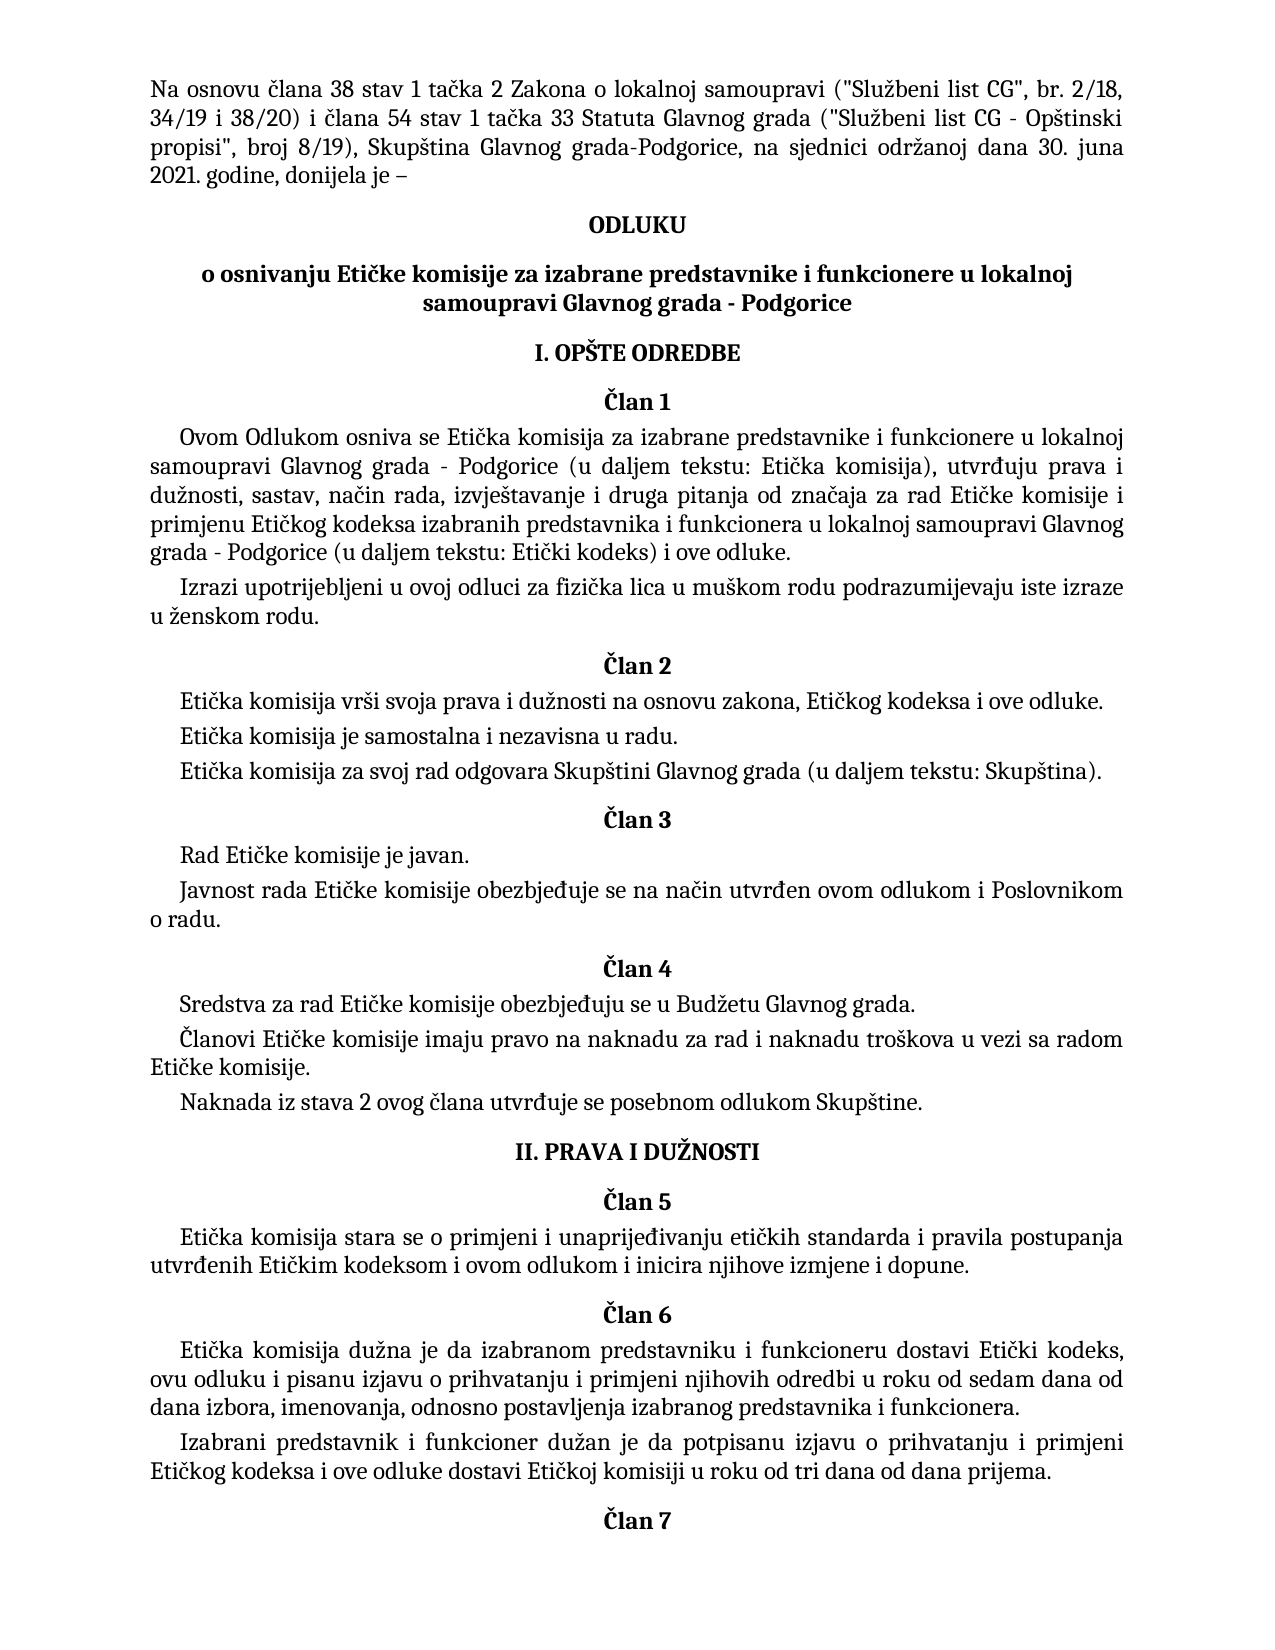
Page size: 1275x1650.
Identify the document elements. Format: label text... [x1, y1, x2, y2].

text II. PRAVA I DUŽNOSTI [150, 1138, 1125, 1167]
text Na osnovu člana 38 stav 1 tačka 2 Zakona o lokalnoj samoupravi ("Službeni list CG", br. 2/18, 34/19 i 38/20) i člana 54 stav 1 tačka 33 Statuta Glavnog grada ("Službeni list CG - Opštinski propisi", broj 8/19), Skupština Glavnog grada-Podgorice, na sjednici održanoj dana 30. juna 2021. godine, donijela je – [150, 75, 1125, 190]
text I. OPŠTE ODREDBE [150, 339, 1125, 367]
text Ovom Odlukom osniva se Etička komisija za izabrane predstavnike i funkcionere u lokalnoj samoupravi Glavnog grada - Podgorice (u daljem tekstu: Etička komisija), utvrđuju prava i dužnosti, sastav, način rada, izvještavanje i druga pitanja od značaja za rad Etičke komisije i primjenu Etičkog kodeksa izabranih predstavnika i funkcionera u lokalnoj samoupravi Glavnog grada - Podgorice (u daljem tekstu: Etički kodeks) i ove odluke. [150, 423, 1125, 567]
text Naknada iz stava 2 ovog člana utvrđuje se posebnom odlukom Skupštine. [150, 1088, 1125, 1117]
text Član 4 [150, 954, 1125, 983]
text Javnost rada Etičke komisije obezbjeđuje se na način utvrđen ovom odlukom i Poslovnikom o radu. [150, 876, 1125, 934]
text Članovi Etičke komisije imaju pravo na naknadu za rad i naknadu troškova u vezi sa radom Etičke komisije. [150, 1024, 1125, 1082]
text Izrazi upotrijebljeni u ovoj odluci za fizička lica u muškom rodu podrazumijevaju iste izraze u ženskom rodu. [150, 573, 1125, 631]
text Rad Etičke komisije je javan. [150, 841, 1125, 870]
text o osnivanju Etičke komisije za izabrane predstavnike i funkcionere u lokalnoj samoupravi Glavnog grada - Podgorice [150, 260, 1125, 318]
text Etička komisija vrši svoja prava i dužnosti na osnovu zakona, Etičkog kodeksa i ove odluke. [150, 687, 1125, 715]
text Član 7 [150, 1507, 1125, 1535]
text Član 5 [150, 1187, 1125, 1216]
text ODLUKU [150, 211, 1125, 239]
text Član 3 [150, 806, 1125, 835]
text Član 1 [150, 388, 1125, 417]
text Član 2 [150, 652, 1125, 680]
text Etička komisija dužna je da izabranom predstavniku i funkcioneru dostavi Etički kodeks, ovu odluku i pisanu izjavu o prihvatanju i primjeni njihovih odredbi u roku od sedam dana od dana izbora, imenovanja, odnosno postavljenja izabranog predstavnika i funkcionera. [150, 1336, 1125, 1422]
text Sredstva za rad Etičke komisije obezbjeđuju se u Budžetu Glavnog grada. [150, 989, 1125, 1018]
text Etička komisija za svoj rad odgovara Skupštini Glavnog grada (u daljem tekstu: Skupština). [150, 757, 1125, 785]
text Etička komisija stara se o primjeni i unaprijeđivanju etičkih standarda i pravila postupanja utvrđenih Etičkim kodeksom i ovom odlukom i inicira njihove izmjene i dopune. [150, 1222, 1125, 1280]
text Etička komisija je samostalna i nezavisna u radu. [150, 722, 1125, 750]
text Izabrani predstavnik i funkcioner dužan je da potpisanu izjavu o prihvatanju i primjeni Etičkog kodeksa i ove odluke dostavi Etičkoj komisiji u roku od tri dana od dana prijema. [150, 1428, 1125, 1486]
text Član 6 [150, 1301, 1125, 1329]
